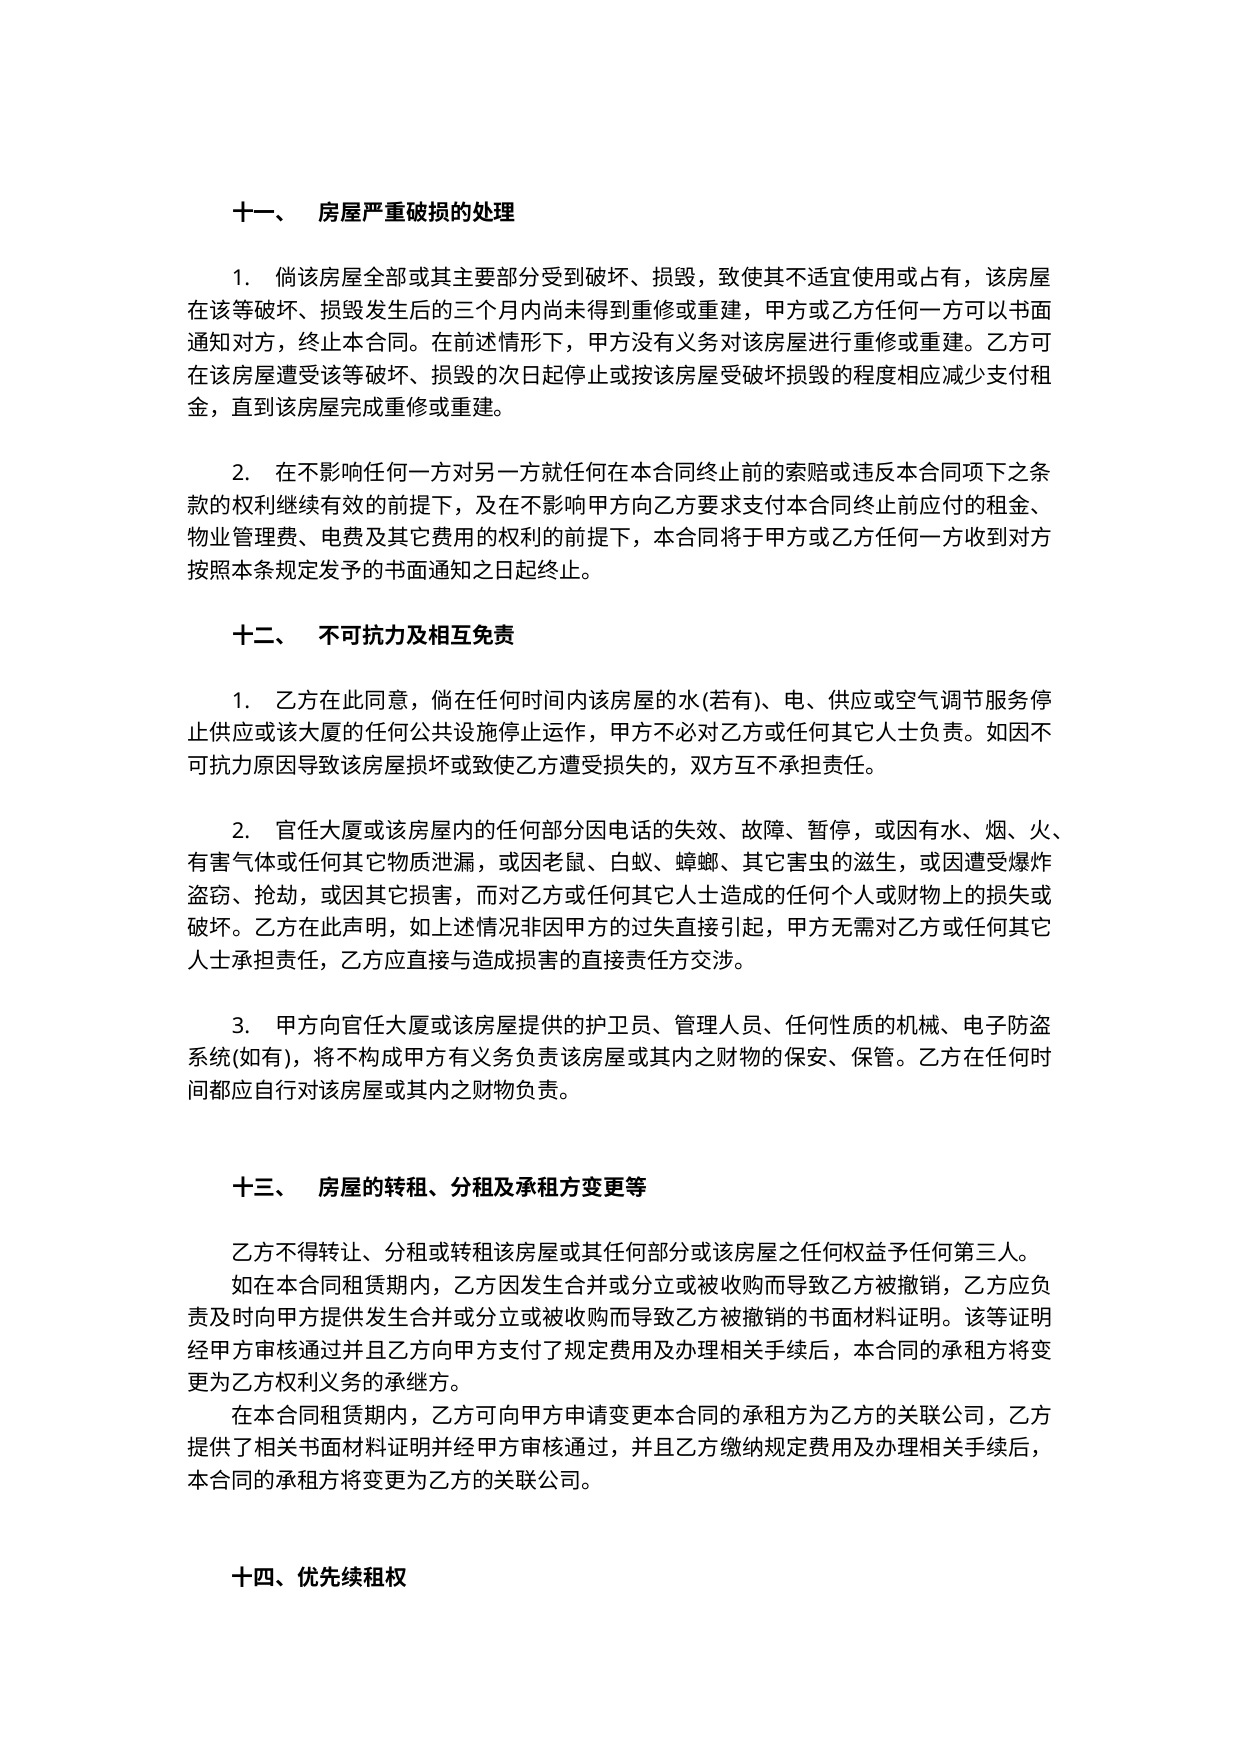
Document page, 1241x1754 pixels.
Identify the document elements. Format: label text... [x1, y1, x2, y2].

list 官任大厦或该房屋内的任何部分因电话的失效、故障、暂停，或因有水、烟、火、有害气体或任何其它物质泄漏，或因老鼠、白蚁、蟑螂、其它害虫的滋生，或因遭受爆炸、盗窃、抢劫，或因其它损害，而对乙方或任何其它人士造成的任何个人或财物上的损失或破坏。乙方在此声明，如上述情况非因甲方的过失直接引起，甲方无需对乙方或任何其它人士承担责任，乙方应直接与造成损害的直接责任方交涉。 [187, 812, 1053, 974]
list 在不影响任何一方对另一方就任何在本合同终止前的索赔或违反本合同项下之条款的权利继续有效的前提下，及在不影响甲方向乙方要求支付本合同终止前应付的租金、物业管理费、电费及其它费用的权利的前提下，本合同将于甲方或乙方任何一方收到对方按照本条规定发予的书面通知之日起终止。 [187, 454, 1053, 584]
list 不可抗力及相互免责 [187, 617, 1053, 649]
text 十四、优先续租权 [187, 1559, 1053, 1592]
list 倘该房屋全部或其主要部分受到破坏、损毁，致使其不适宜使用或占有，该房屋在该等破坏、损毁发生后的三个月内尚未得到重修或重建，甲方或乙方任何一方可以书面通知对方，终止本合同。在前述情形下，甲方没有义务对该房屋进行重修或重建。乙方可在该房屋遭受该等破坏、损毁的次日起停止或按该房屋受破坏损毁的程度相应减少支付租金，直到该房屋完成重修或重建。 [187, 259, 1053, 422]
list 乙方在此同意，倘在任何时间内该房屋的水(若有)、电、供应或空气调节服务停止供应或该大厦的任何公共设施停止运作，甲方不必对乙方或任何其它人士负责。如因不可抗力原因导致该房屋损坏或致使乙方遭受损失的，双方互不承担责任。 [187, 682, 1053, 779]
list 房屋严重破损的处理 [187, 194, 1053, 227]
list 甲方向官任大厦或该房屋提供的护卫员、管理人员、任何性质的机械、电子防盗系统(如有)，将不构成甲方有义务负责该房屋或其内之财物的保安、保管。乙方在任何时间都应自行对该房屋或其内之财物负责。 [187, 1007, 1053, 1104]
text 乙方不得转让、分租或转租该房屋或其任何部分或该房屋之任何权益予任何第三人。 [187, 1234, 1053, 1267]
text 在本合同租赁期内，乙方可向甲方申请变更本合同的承租方为乙方的关联公司，乙方提供了相关书面材料证明并经甲方审核通过，并且乙方缴纳规定费用及办理相关手续后，本合同的承租方将变更为乙方的关联公司。 [187, 1397, 1053, 1494]
text 如在本合同租赁期内，乙方因发生合并或分立或被收购而导致乙方被撤销，乙方应负责及时向甲方提供发生合并或分立或被收购而导致乙方被撤销的书面材料证明。该等证明经甲方审核通过并且乙方向甲方支付了规定费用及办理相关手续后，本合同的承租方将变更为乙方权利义务的承继方。 [187, 1267, 1053, 1397]
list 房屋的转租、分租及承租方变更等 [187, 1169, 1053, 1202]
